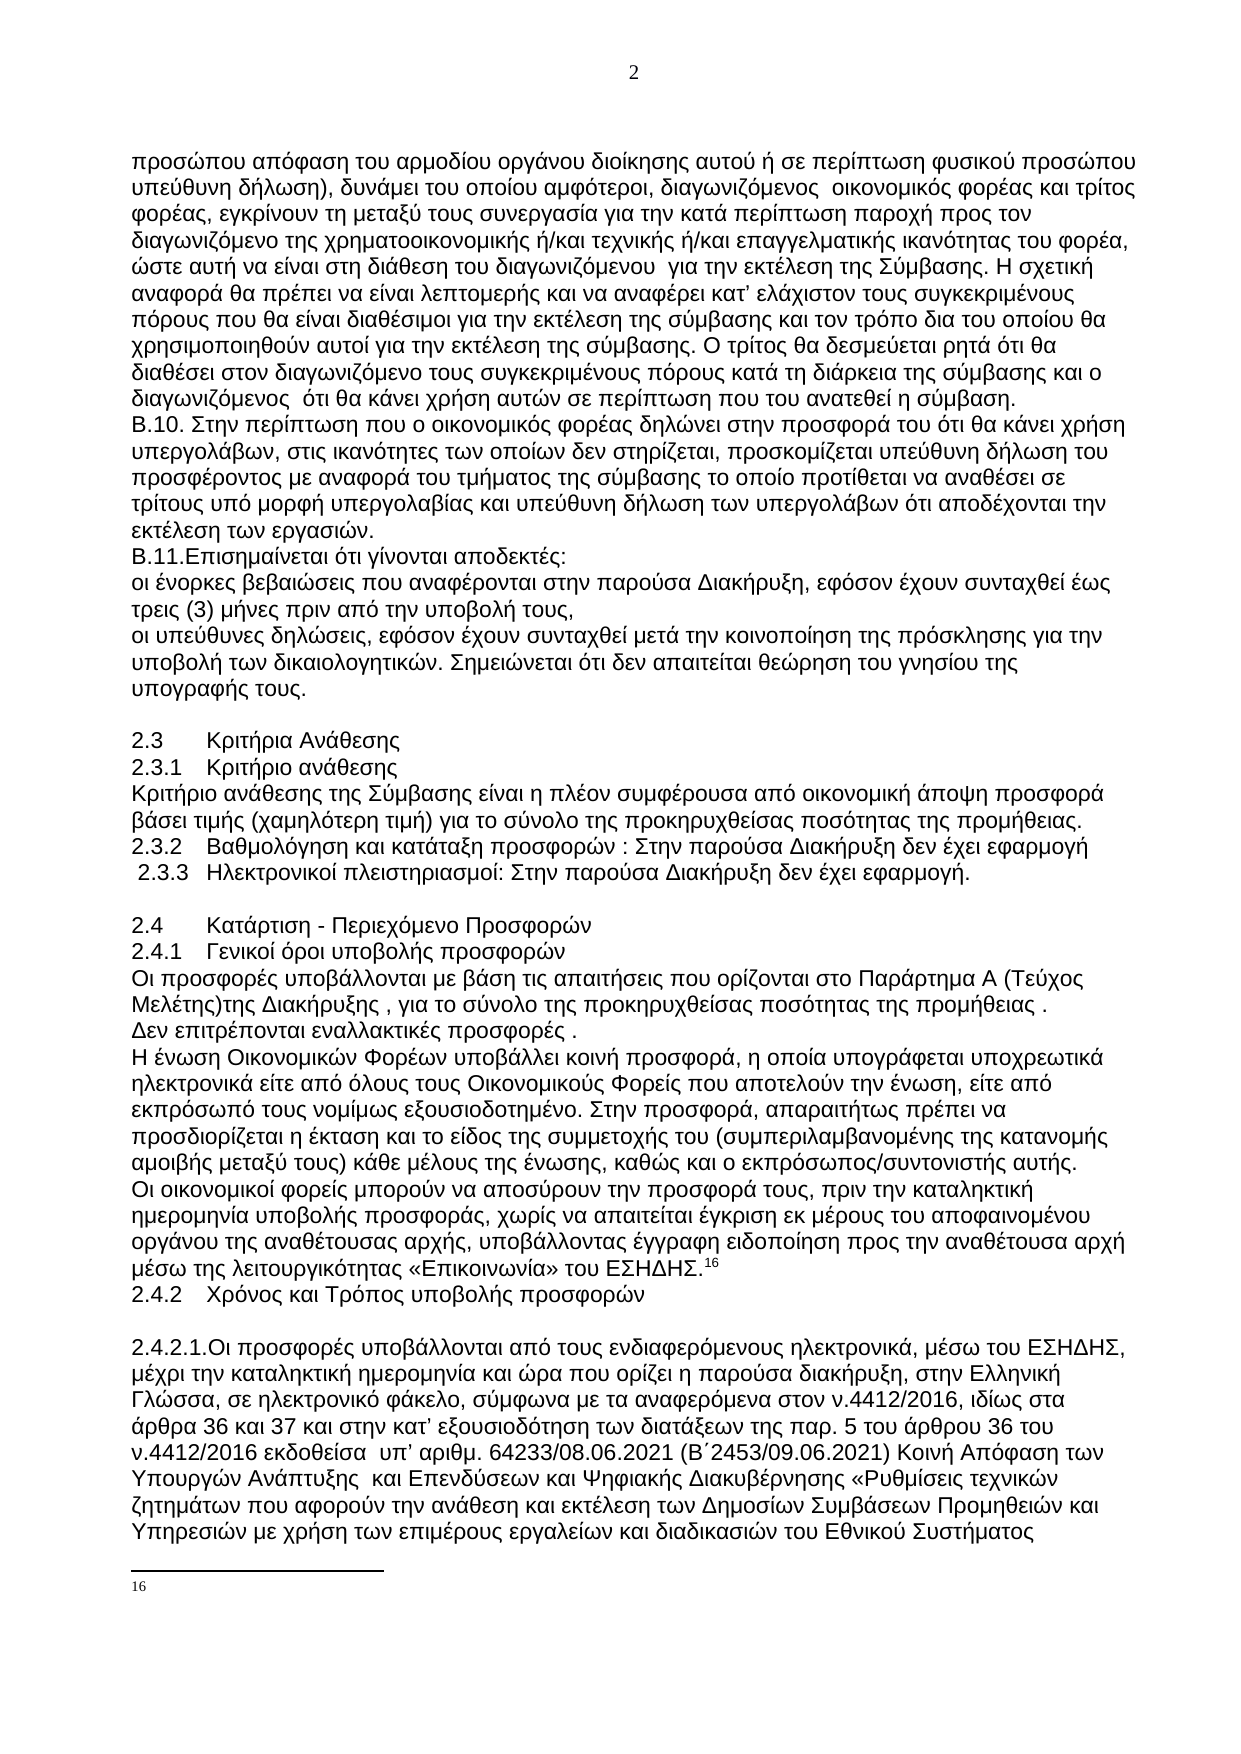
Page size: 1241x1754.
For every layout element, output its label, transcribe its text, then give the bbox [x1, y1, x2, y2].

text 2.4.1 Γενικοί όροι υποβολής προσφορών [131, 938, 1137, 965]
text 2.4 Κατάρτιση - Περιεχόμενο Προσφορών [131, 912, 1137, 938]
text Β.10. Στην περίπτωση που ο οικονομικός φορέας δηλώνει στην προσφορά του ότι θα κάνει χρήση υπεργολάβων, στις ικανότητες των οποίων δεν στηρίζεται, προσκομίζεται υπεύθυνη δήλωση του προσφέροντος με αναφορά του τμήματος της σύμβασης το οποίο προτίθεται να αναθέσει σε τρίτους υπό μορφή υπεργολαβίας και υπεύθυνη δήλωση των υπεργολάβων ότι αποδέχονται την εκτέλεση των εργασιών. [131, 411, 1137, 543]
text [131, 1334, 1137, 1544]
text 2.3 Κριτήρια Ανάθεσης [131, 727, 1137, 754]
text οι υπεύθυνες δηλώσεις, εφόσον έχουν συνταχθεί μετά την κοινοποίηση της πρόσκλησης για την υποβολή των δικαιολογητικών. Σημειώνεται ότι δεν απαιτείται θεώρηση του γνησίου της υπογραφής τους. [131, 622, 1137, 701]
text 2.3.3 Ηλεκτρονικοί πλειστηριασμοί: Στην παρούσα Διακήρυξη δεν έχει εφαρμογή. [131, 859, 1137, 886]
text Κριτήριο ανάθεσης της Σύμβασης είναι η πλέον συμφέρουσα από οικονομική άποψη προσφορά βάσει τιμής (χαμηλότερη τιμή) για το σύνολο της προκηρυχθείσας ποσότητας της προμήθειας. [131, 780, 1137, 833]
text Οι προσφορές υποβάλλονται με βάση τις απαιτήσεις που ορίζονται στο Παράρτημα Α (Τεύχος Μελέτης)της Διακήρυξης , για το σύνολο της προκηρυχθείσας ποσότητας της προμήθειας . [131, 965, 1137, 1017]
text οι ένορκες βεβαιώσεις που αναφέρονται στην παρούσα Διακήρυξη, εφόσον έχουν συνταχθεί έως τρεις (3) μήνες πριν από την υποβολή τους, [131, 569, 1137, 622]
text 2.3.2 Βαθμολόγηση και κατάταξη προσφορών : Στην παρούσα Διακήρυξη δεν έχει εφαρμογή [131, 833, 1137, 859]
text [131, 148, 1137, 411]
text 2.4.2 Χρόνος και Τρόπος υποβολής προσφορών [131, 1281, 1137, 1307]
text Δεν επιτρέπονται εναλλακτικές προσφορές . [131, 1017, 1137, 1044]
text Οι οικονομικοί φορείς μπορούν να αποσύρουν την προσφορά τους, πριν την καταληκτική ημερομηνία υποβολής προσφοράς, χωρίς να απαιτείται έγκριση εκ μέρους του αποφαινομένου οργάνου της αναθέτουσας αρχής, υποβάλλοντας έγγραφη ειδοποίηση προς την αναθέτουσα αρχή μέσω της λειτουργικότητας «Επικοινωνία» του ΕΣΗΔΗΣ. [131, 1176, 1137, 1281]
text 2.3.1 Κριτήριο ανάθεσης [131, 754, 1137, 780]
text Β.11.Επισημαίνεται ότι γίνονται αποδεκτές: [131, 543, 1137, 569]
text Η ένωση Οικονομικών Φορέων υποβάλλει κοινή προσφορά, η οποία υπογράφεται υποχρεωτικά ηλεκτρονικά είτε από όλους τους Οικονομικούς Φορείς που αποτελούν την ένωση, είτε από εκπρόσωπό τους νομίμως εξουσιοδοτημένο. Στην προσφορά, απαραιτήτως πρέπει να προσδιορίζεται η έκταση και το είδος της συμμετοχής του (συμπεριλαμβανομένης της κατανομής αμοιβής μεταξύ τους) κάθε μέλους της ένωσης, καθώς και ο εκπρόσωπος/συντονιστής αυτής. [131, 1044, 1137, 1176]
